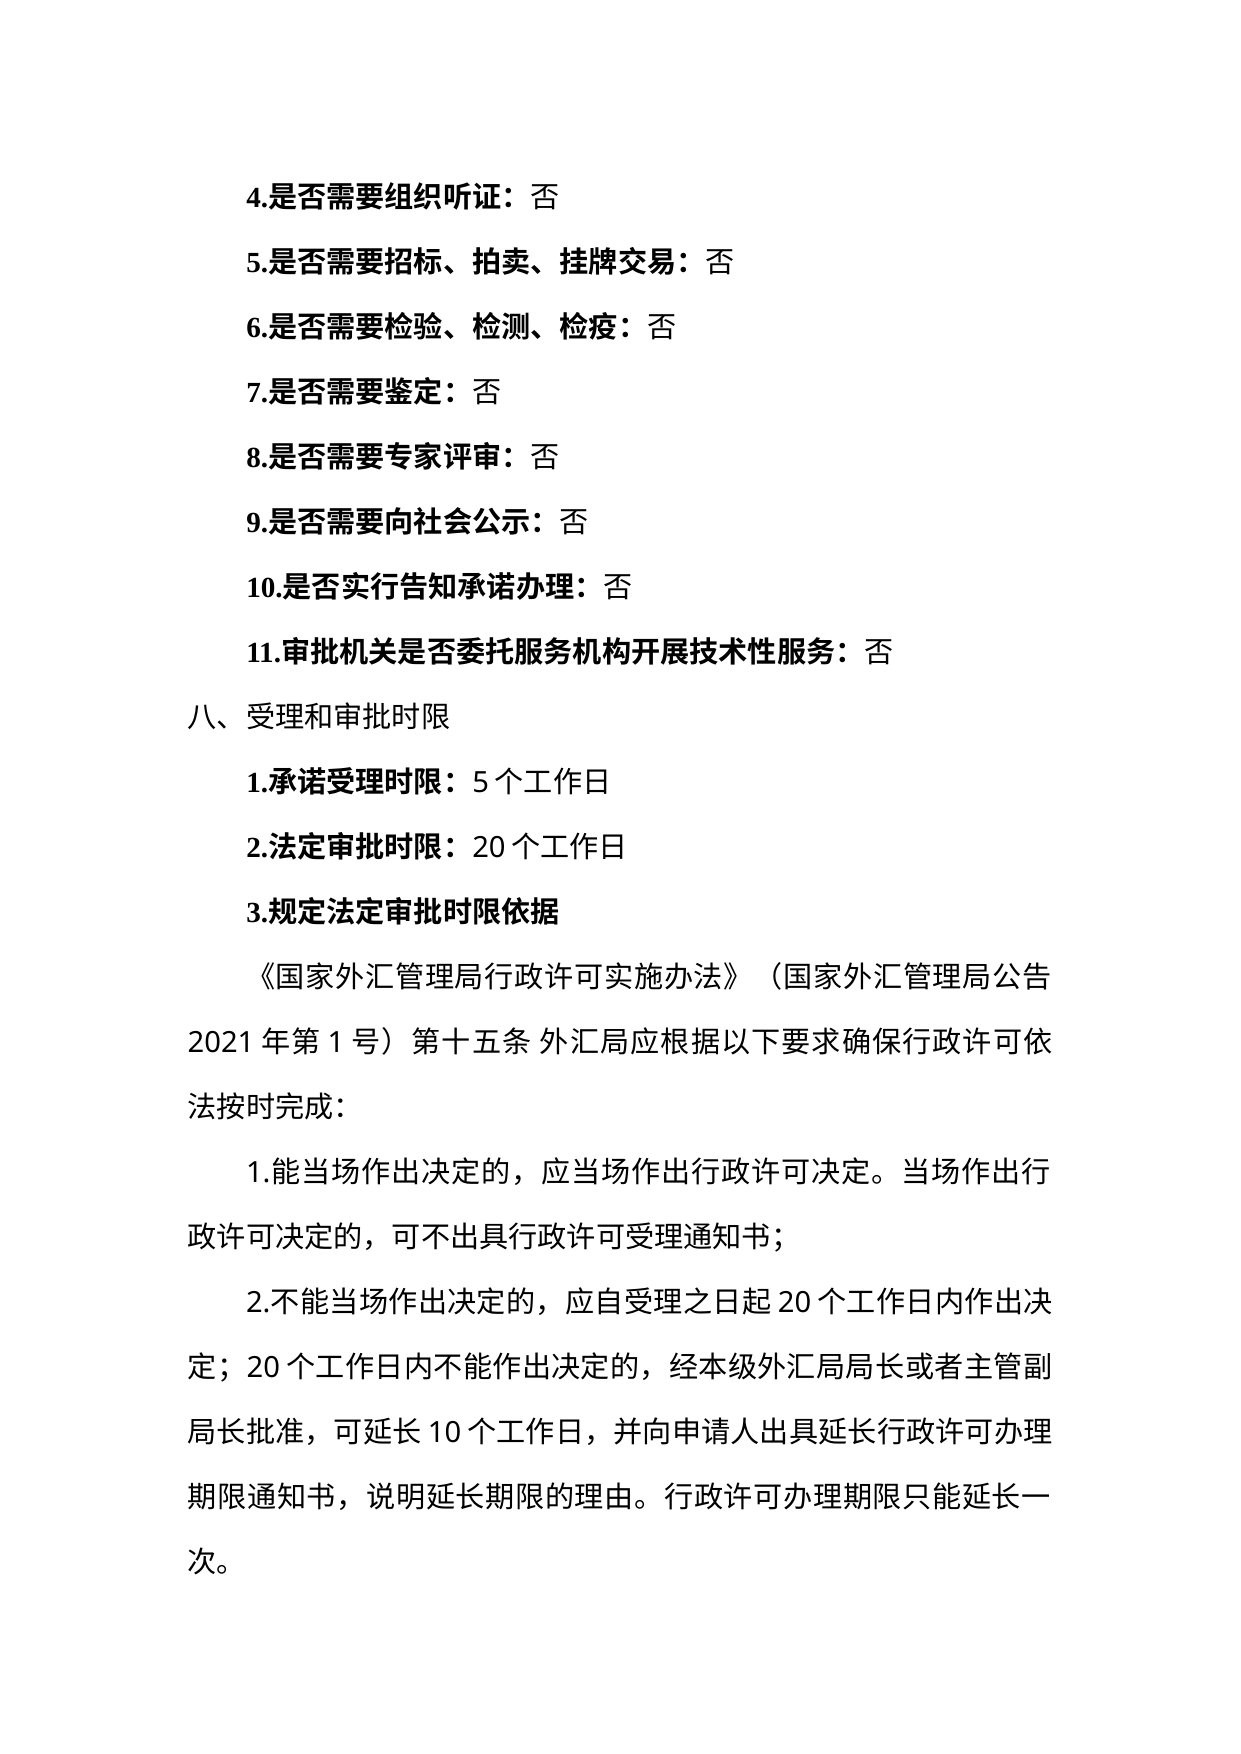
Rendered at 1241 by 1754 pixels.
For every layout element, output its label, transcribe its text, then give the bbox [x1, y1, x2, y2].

list 受理和审批时限 [187, 682, 1053, 747]
text 1.能当场作出决定的，应当场作出行政许可决定。当场作出行政许可决定的，可不出具行政许可受理通知书； [187, 1137, 1053, 1267]
text 1.承诺受理时限：5个工作日 [187, 747, 1053, 812]
text 2.不能当场作出决定的，应自受理之日起20个工作日内作出决定；20个工作日内不能作出决定的，经本级外汇局局长或者主管副局长批准，可延长10个工作日，并向申请人出具延长行政许可办理期限通知书，说明延长期限的理由。行政许可办理期限只能延长一次。 [187, 1267, 1053, 1592]
text 《国家外汇管理局行政许可实施办法》（国家外汇管理局公告2021年第1号）第十五条 外汇局应根据以下要求确保行政许可依法按时完成： [187, 942, 1053, 1137]
text 7.是否需要鉴定：否 [187, 357, 1053, 422]
text 3.规定法定审批时限依据 [187, 877, 1053, 942]
text 2.法定审批时限：20个工作日 [187, 812, 1053, 877]
text 6.是否需要检验、检测、检疫：否 [187, 292, 1053, 357]
text 4.是否需要组织听证：否 [187, 162, 1053, 227]
text 5.是否需要招标、拍卖、挂牌交易：否 [187, 227, 1053, 292]
text 8.是否需要专家评审：否 [187, 422, 1053, 487]
text 11.审批机关是否委托服务机构开展技术性服务：否 [187, 617, 1053, 682]
text 10.是否实行告知承诺办理：否 [187, 552, 1053, 617]
text 9.是否需要向社会公示：否 [187, 487, 1053, 552]
